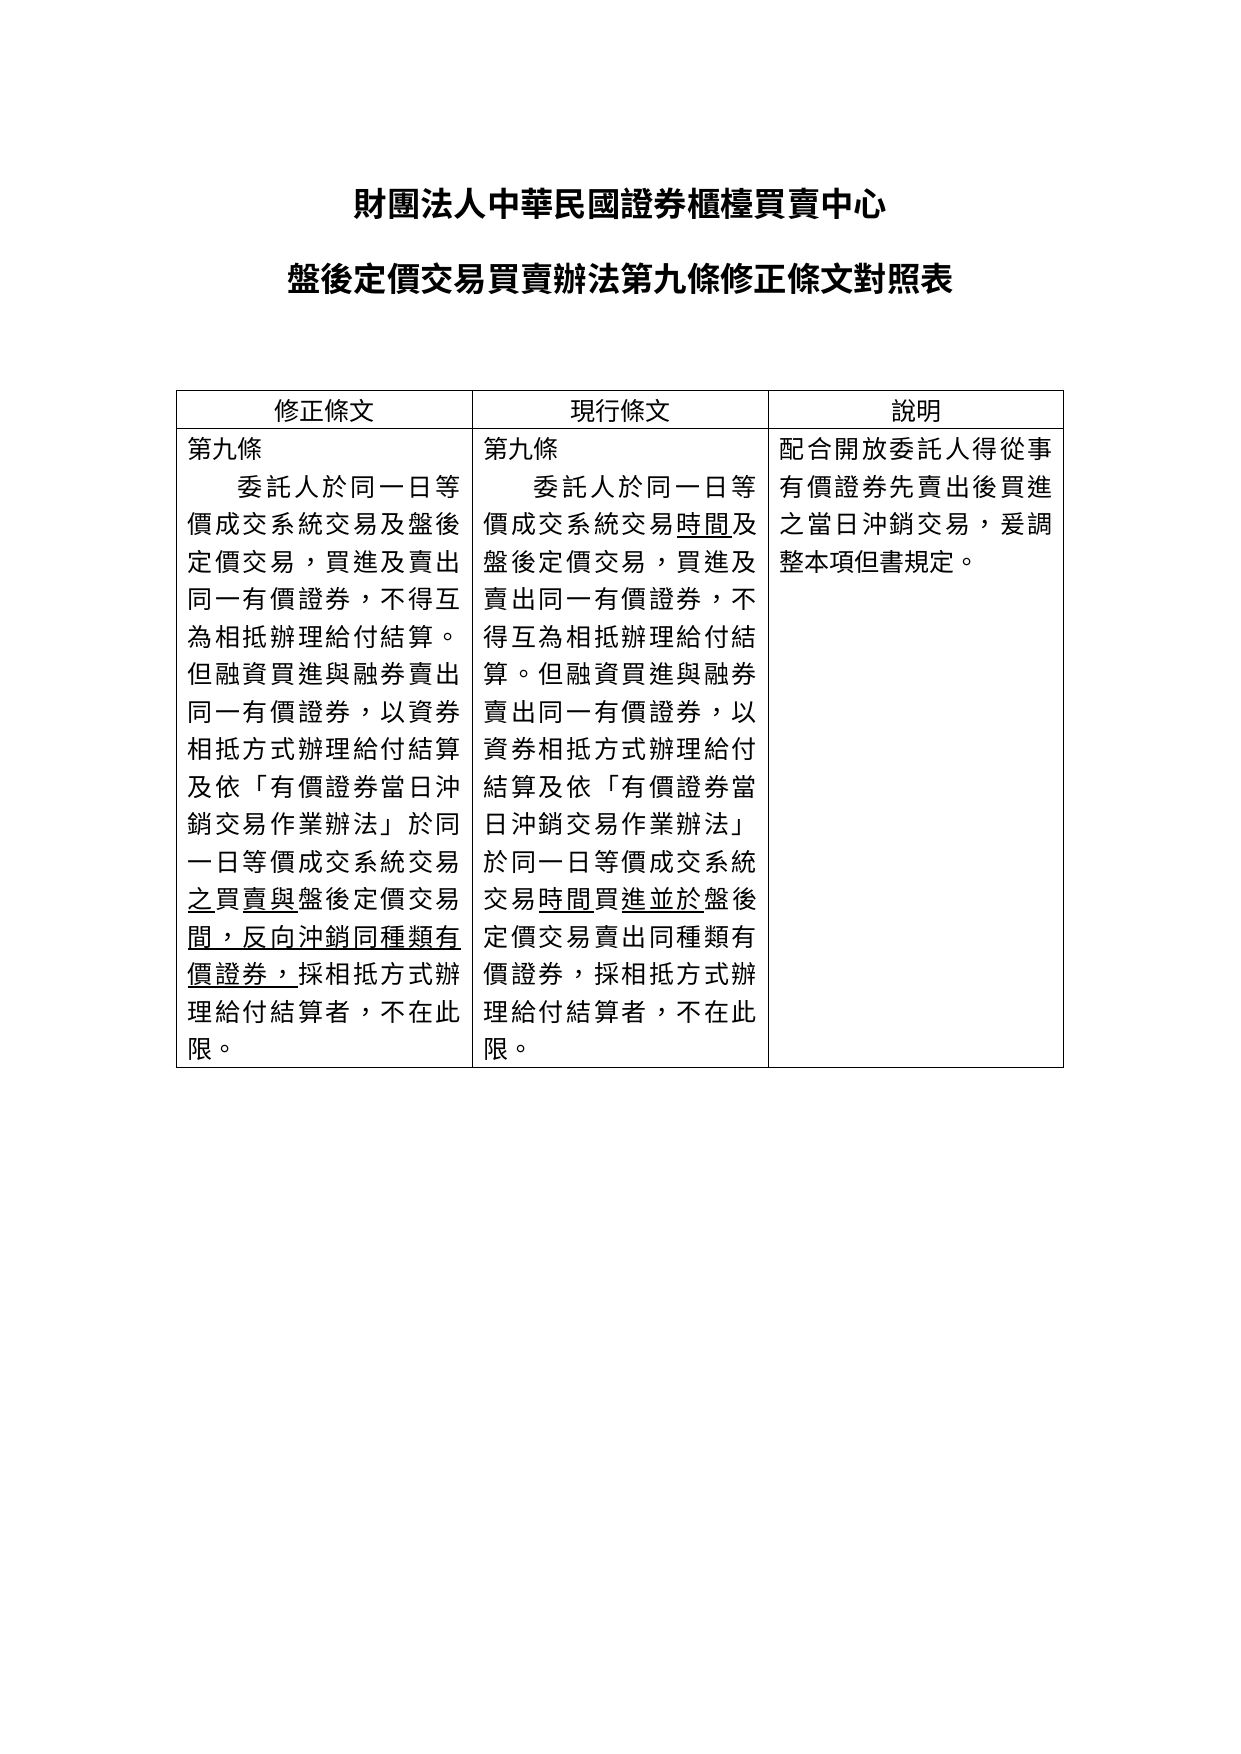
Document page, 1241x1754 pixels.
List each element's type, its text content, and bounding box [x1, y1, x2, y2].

text 盤後定價交易買賣辦法第九條修正條文對照表 [187, 239, 1053, 314]
table_cell 配合開放委託人得從事有價證券先賣出後買進之當日沖銷交易，爰調整本項但書規定。 [769, 429, 1063, 1067]
table_cell 第九條 委託人於同一日等價成交系統交易及盤後定價交易，買進及賣出同一有價證券，不得互為相抵辦理給付結算。但融資買進與融券賣出同一有價證券，以資券相抵方式辦理給付結算及依「有價證券當日沖銷交易作業辦法」於同一日等價成交系統交易之買賣與盤後定價交易間，反向沖銷同種類有價證券，採相抵方式辦理給付結算者，不在此限。 [177, 429, 472, 1067]
text 財團法人中華民國證券櫃檯買賣中心 [187, 164, 1053, 239]
table_header 說明 [769, 391, 1063, 428]
table_header 修正條文 [177, 391, 472, 428]
table_header 現行條文 [473, 391, 768, 428]
table_cell 第九條 委託人於同一日等價成交系統交易時間及盤後定價交易，買進及賣出同一有價證券，不得互為相抵辦理給付結算。但融資買進與融券賣出同一有價證券，以資券相抵方式辦理給付結算及依「有價證券當日沖銷交易作業辦法」於同一日等價成交系統交易時間買進並於盤後定價交易賣出同種類有價證券，採相抵方式辦理給付結算者，不在此限。 [473, 429, 768, 1067]
